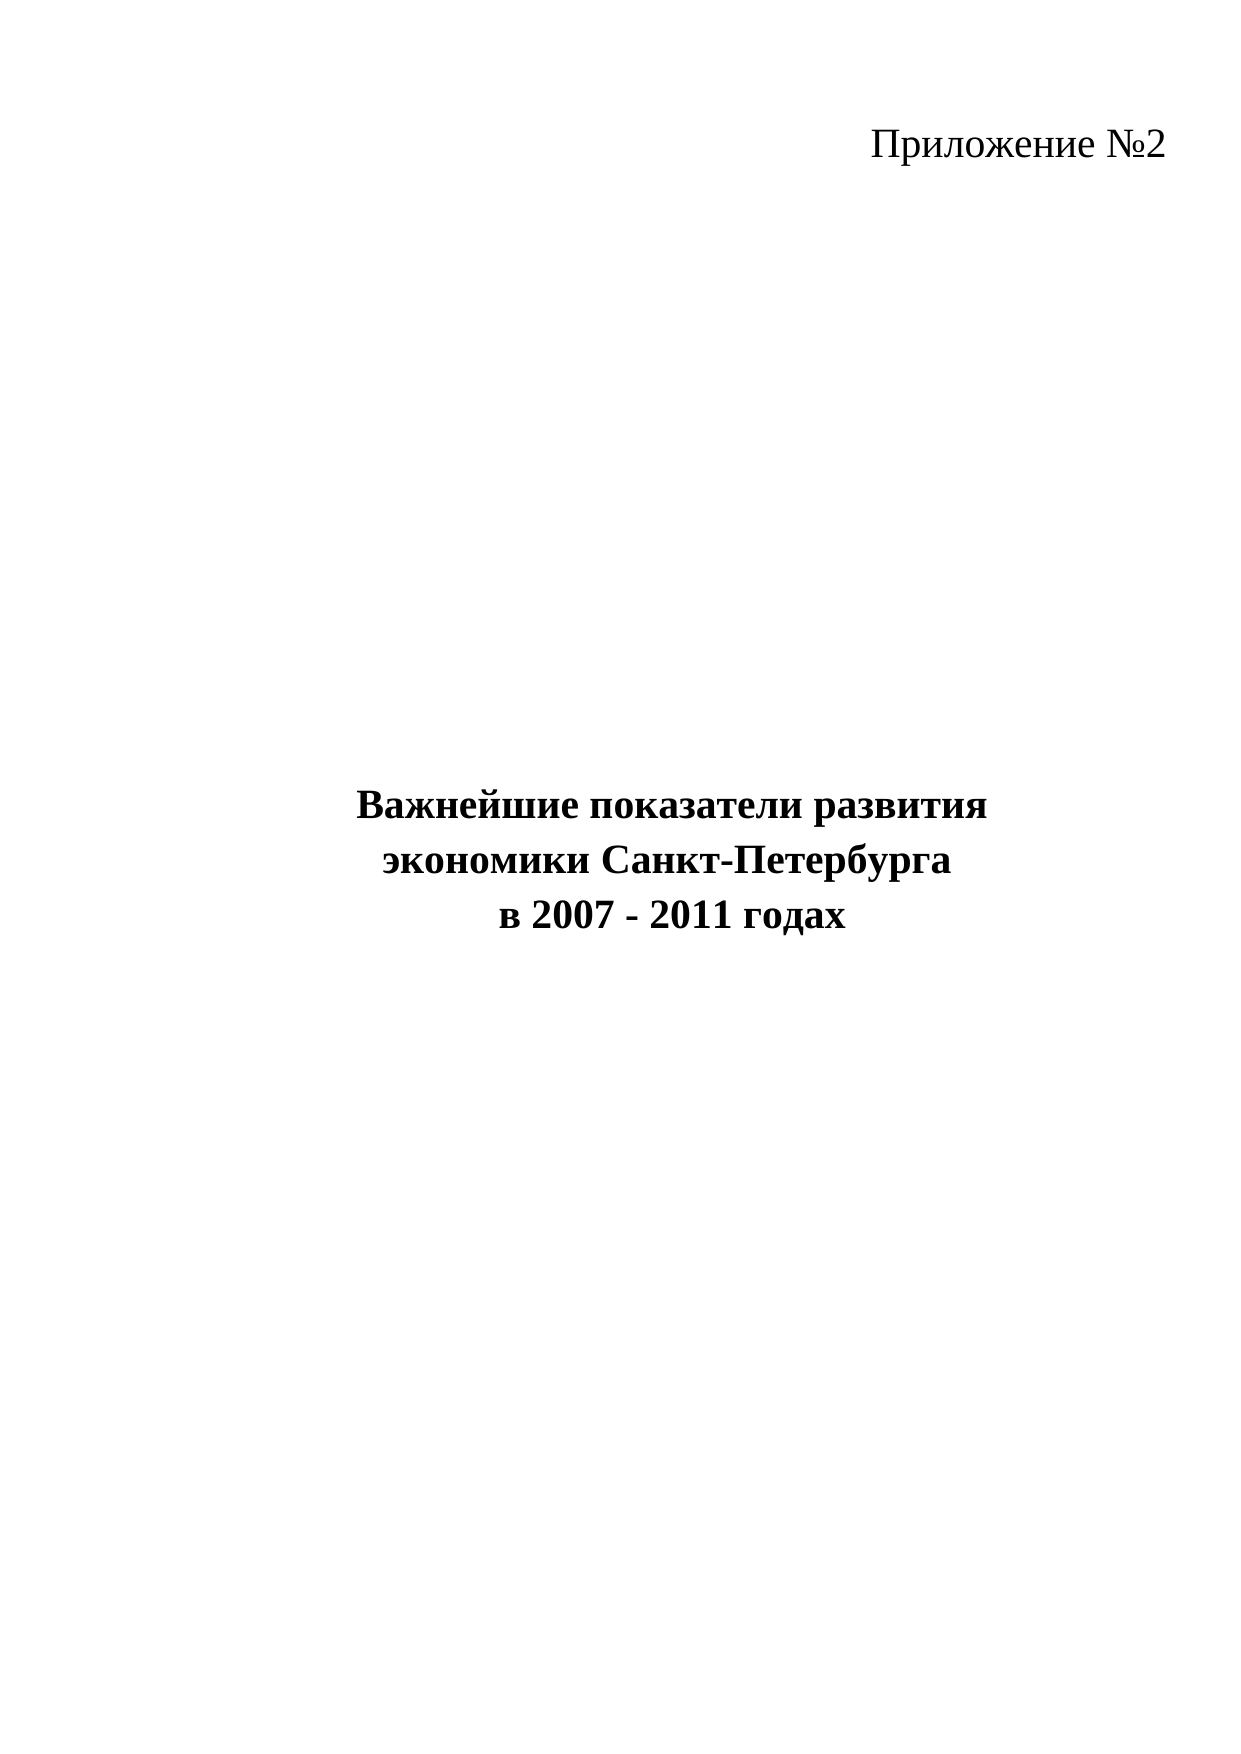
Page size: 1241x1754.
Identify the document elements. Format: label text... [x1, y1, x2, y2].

text Приложение №2 [88, 118, 1167, 166]
text экономики Санкт-Петербурга в 2007 - 2011 годах [177, 834, 1167, 937]
text Важнейшие показатели развития [177, 779, 1167, 827]
